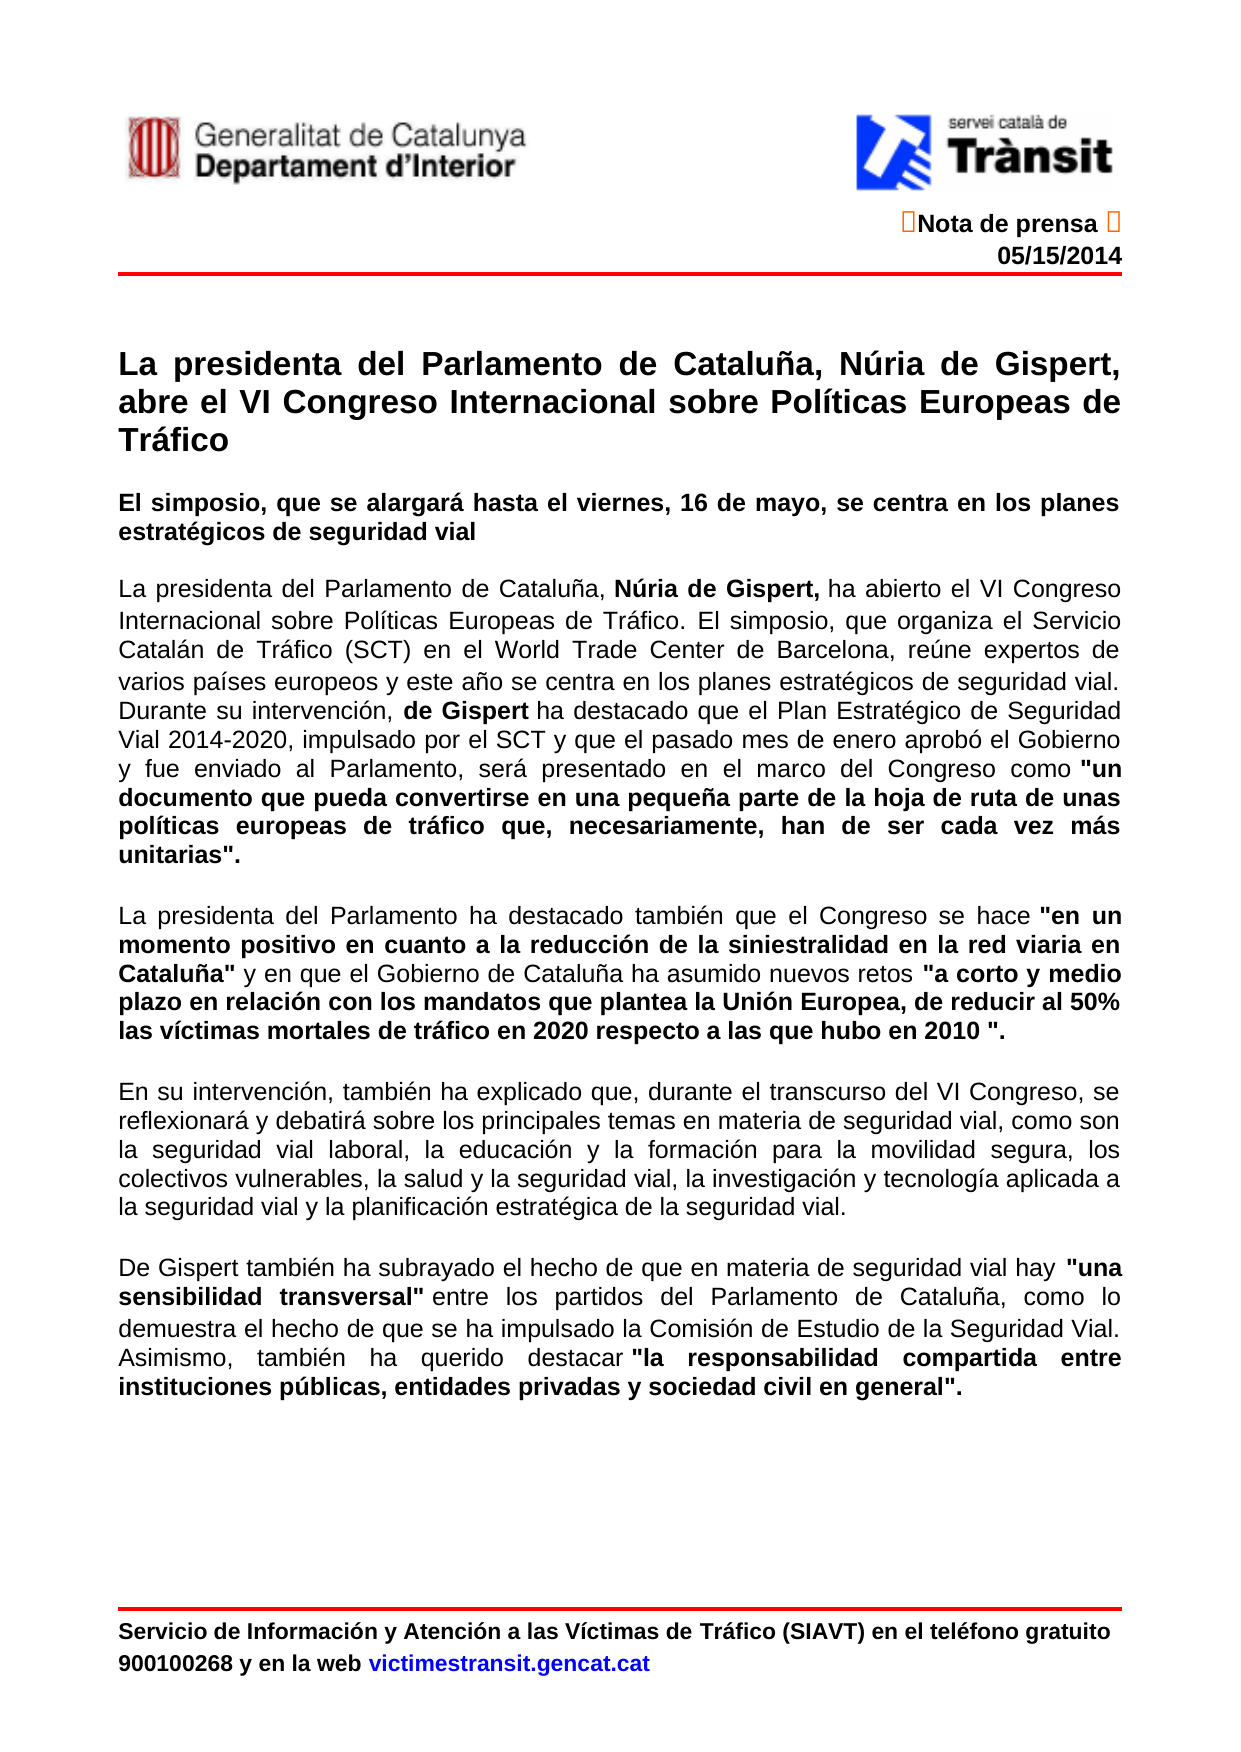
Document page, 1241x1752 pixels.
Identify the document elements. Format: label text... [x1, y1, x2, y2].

text La presidenta del Parlamento ha destacado también que el Congreso se hace "en un momento positivo en cuanto a la reducción de la siniestralidad en la red viaria en Cataluña" y en que el Gobierno de Cataluña ha asumido nuevos retos "a corto y medio plazo en relación con los mandatos que plantea la Unión Europea, de reducir al 50% las víctimas mortales de tráfico en 2020 respecto a las que hubo en 2010 ". [118, 901, 1122, 1045]
text La presidenta del Parlamento de Cataluña, Núria de Gispert, ha abierto el VI Congreso Internacional sobre Políticas Europeas de Tráfico. El simposio, que organiza el Servicio Catalán de Tráfico (SCT) en el World Trade Center de Barcelona, reúne expertos de varios países europeos y este año se centra en los planes estratégicos de seguridad vial. Durante su intervención, de Gispert ha destacado que el Plan Estratégico de Seguridad Vial 2014-2020, impulsado por el SCT y que el pasado mes de enero aprobó el Gobierno y fue enviado al Parlamento, será presentado en el marco del Congreso como "un documento que pueda convertirse en una pequeña parte de la hoja de ruta de unas políticas europeas de tráfico que, necesariamente, han de ser cada vez más unitarias". [118, 574, 1122, 869]
text El simposio, que se alargará hasta el viernes, 16 de mayo, se centra en los planes estratégicos de seguridad vial [118, 488, 1122, 545]
text De Gispert también ha subrayado el hecho de que en materia de seguridad vial hay "una sensibilidad transversal" entre los partidos del Parlamento de Cataluña, como lo demuestra el hecho de que se ha impulsado la Comisión de Estudio de la Seguridad Vial. Asimismo, también ha querido destacar "la responsabilidad compartida entre instituciones públicas, entidades privadas y sociedad civil en general". [118, 1253, 1122, 1401]
picture [118, 102, 1122, 202]
text La presidenta del Parlamento de Cataluña, Núria de Gispert, abre el VI Congreso Internacional sobre Políticas Europeas de Tráfico [118, 344, 1122, 459]
text En su intervención, también ha explicado que, durante el transcurso del VI Congreso, se reflexionará y debatirá sobre los principales temas en materia de seguridad vial, como son la seguridad vial laboral, la educación y la formación para la movilidad segura, los colectivos vulnerables, la salud y la seguridad vial, la investigación y tecnología aplicada a la seguridad vial y la planificación estratégica de la seguridad vial. [118, 1077, 1122, 1221]
